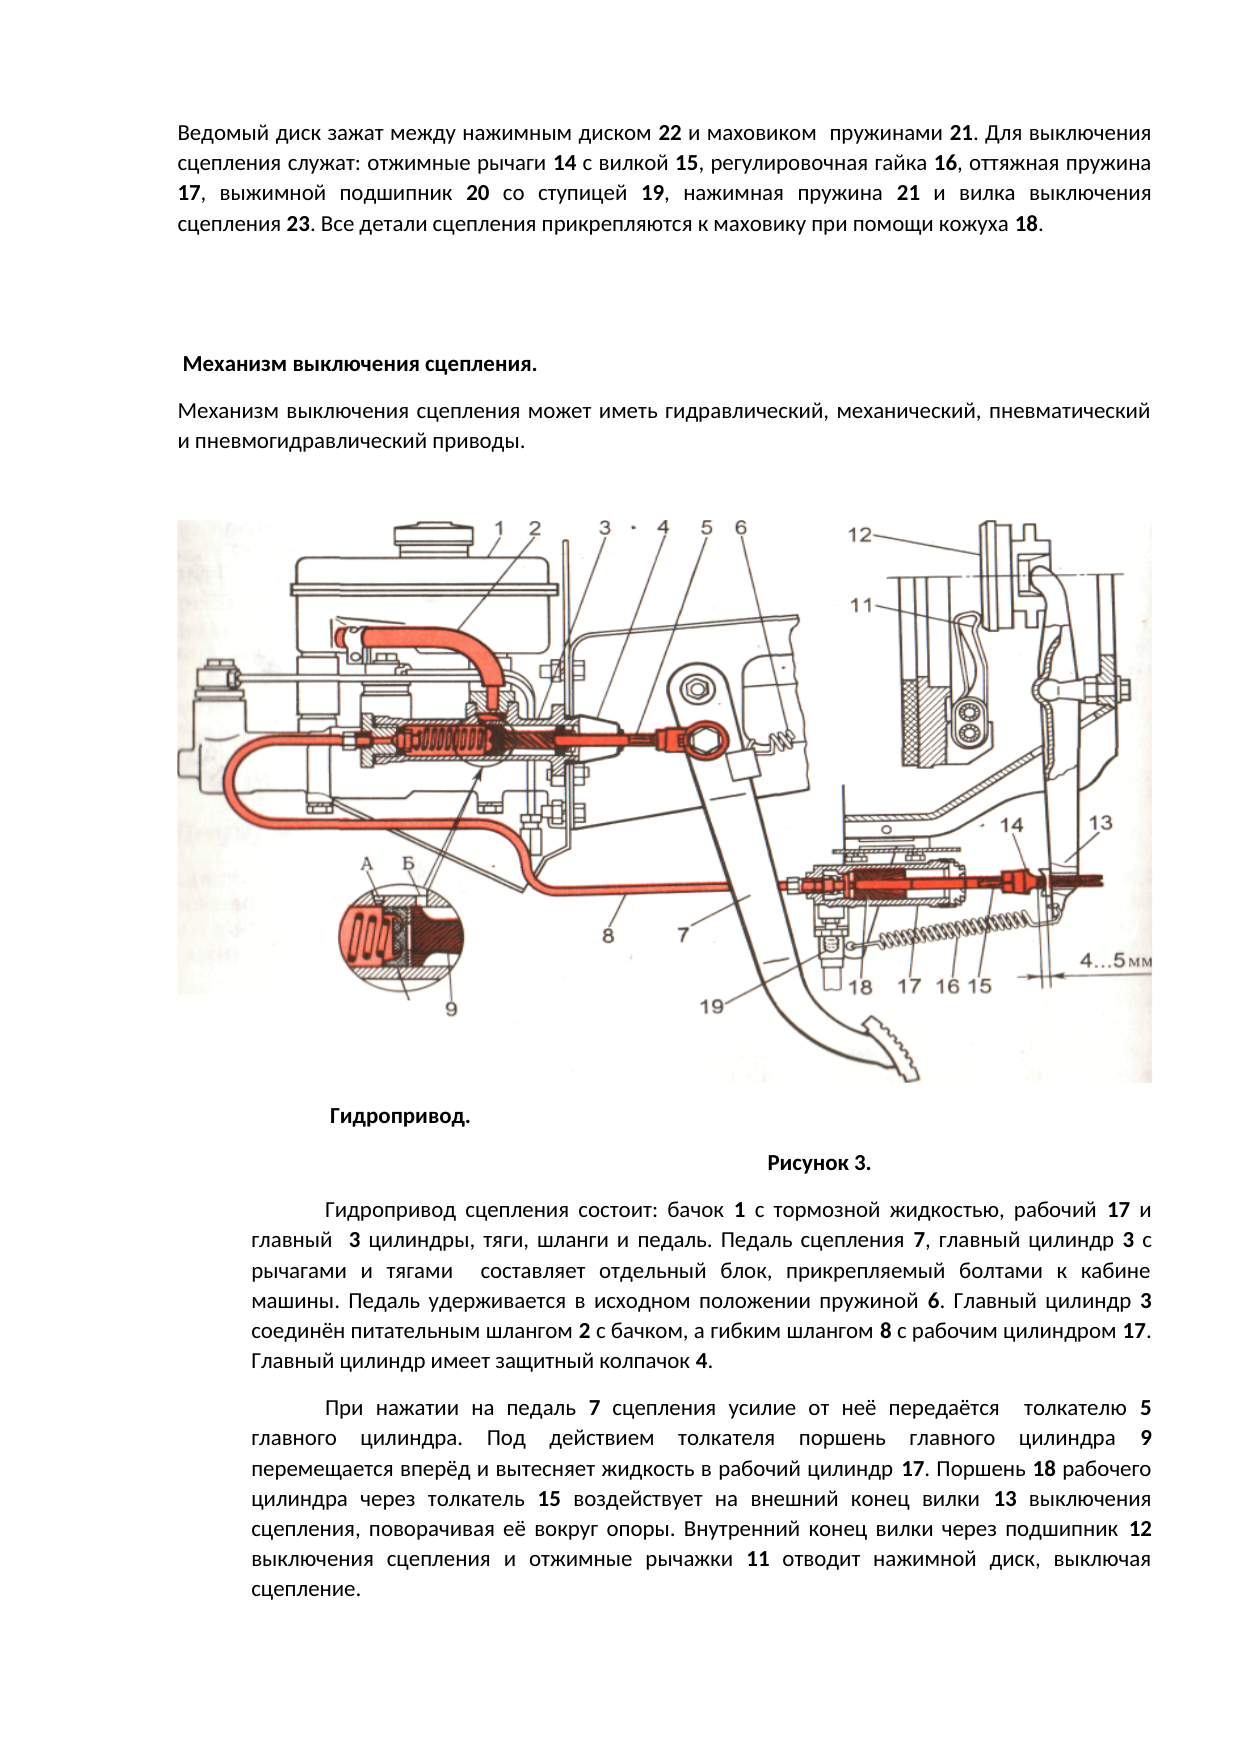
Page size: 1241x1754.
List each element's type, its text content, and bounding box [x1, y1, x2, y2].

text Механизм выключения сцепления может иметь гидравлический, механический, пневматический и пневмогидравлический приводы. [177, 396, 1152, 454]
picture [177, 520, 1153, 1083]
text Механизм выключения сцепления. [177, 349, 1152, 377]
text Гидропривод сцепления состоит: бачок 1 с тормозной жидкостью, рабочий 17 и главный 3 цилиндры, тяги, шланги и педаль. Педаль сцепления 7, главный цилиндр 3 с рычагами и тягами составляет отдельный блок, прикрепляемый болтами к кабине машины. Педаль удерживается в исходном положении пружиной 6. Главный цилиндр 3 соединён питательным шлангом 2 с бачком, а гибким шлангом 8 с рабочим цилиндром 17. Главный цилиндр имеет защитный колпачок 4. [251, 1195, 1152, 1374]
text Гидропривод. [251, 1102, 1152, 1129]
text Ведомый диск зажат между нажимным диском 22 и маховиком пружинами 21. Для выключения сцепления служат: отжимные рычаги 14 с вилкой 15, регулировочная гайка 16, оттяжная пружина 17, выжимной подшипник 20 со ступицей 19, нажимная пружина 21 и вилка выключения сцепления 23. Все детали сцепления прикрепляются к маховику при помощи кожуха 18. [177, 118, 1152, 237]
text При нажатии на педаль 7 сцепления усилие от неё передаётся толкателю 5 главного цилиндра. Под действием толкателя поршень главного цилиндра 9 перемещается вперёд и вытесняет жидкость в рабочий цилиндр 17. Поршень 18 рабочего цилиндра через толкатель 15 воздействует на внешний конец вилки 13 выключения сцепления, поворачивая её вокруг опоры. Внутренний конец вилки через подшипник 12 выключения сцепления и отжимные рычажки 11 отводит нажимной диск, выключая сцепление. [251, 1393, 1152, 1602]
text Рисунок 3. [251, 1148, 1152, 1176]
